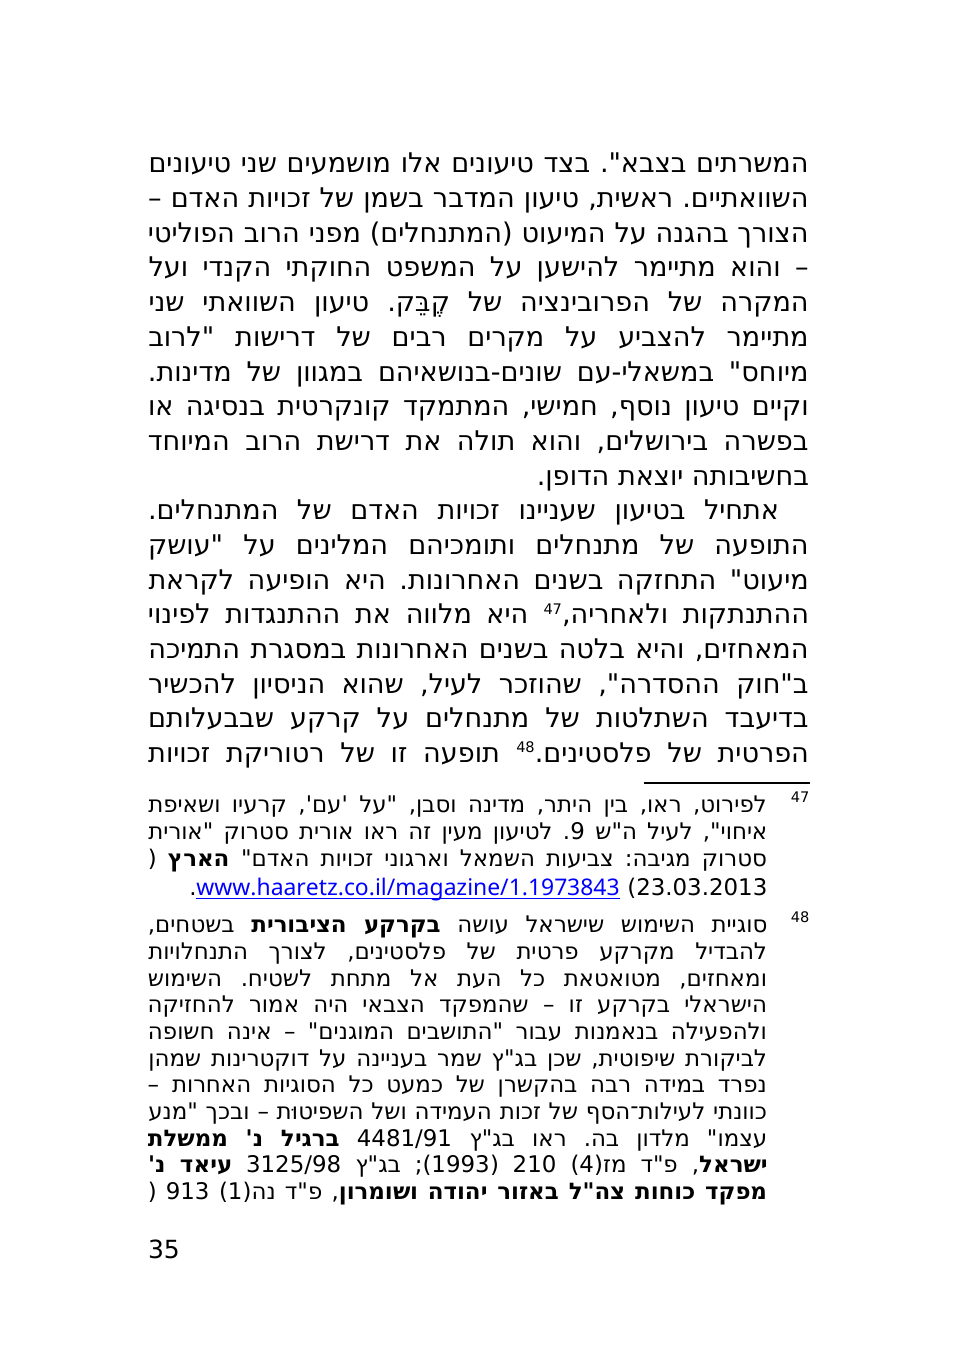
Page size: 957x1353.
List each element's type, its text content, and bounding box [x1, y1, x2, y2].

text אתחיל בטיעון שעניינו זכויות האדם של המתנחלים. התופעה של מתנחלים ותומכיהם המלינים על "עושק מיעוט" התחזקה בשנים האחרונות. היא הופיעה לקראת ההתנתקות ולאחריה, היא מלווה את ההתנגדות לפינוי המאחזים, והיא בלטה בשנים האחרונות במסגרת התמיכה ב"חוק ההסדרה", שהוזכר לעיל, שהוא הניסיון להכשיר בדיעבד השתלטות של מתנחלים על קרקע שבבעלותם הפרטית של פלסטינים. תופעה זו של רטוריקת זכויות האדם שבה עושים שימוש המתנחלים ותומכיהם זכתה בתשומת לב אקדמית. אחד הטיעונים הקונקרטיים המושמעים במסגרת אותה רטוריקה, הוא הצדקת דרישה לרוב מיוחס לשם הגנת המתנחלים מפני "עושק" שלהם על ידי הרוב הפוליטי, והוא מתיימר להישען על משפט השוואתי, ובאופן ספציפי על המשפט הקנדי ביחס להחלטה אפשרית של הפרובינציה קבק לפרוש מקנדה. [148, 494, 809, 769]
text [148, 148, 809, 491]
